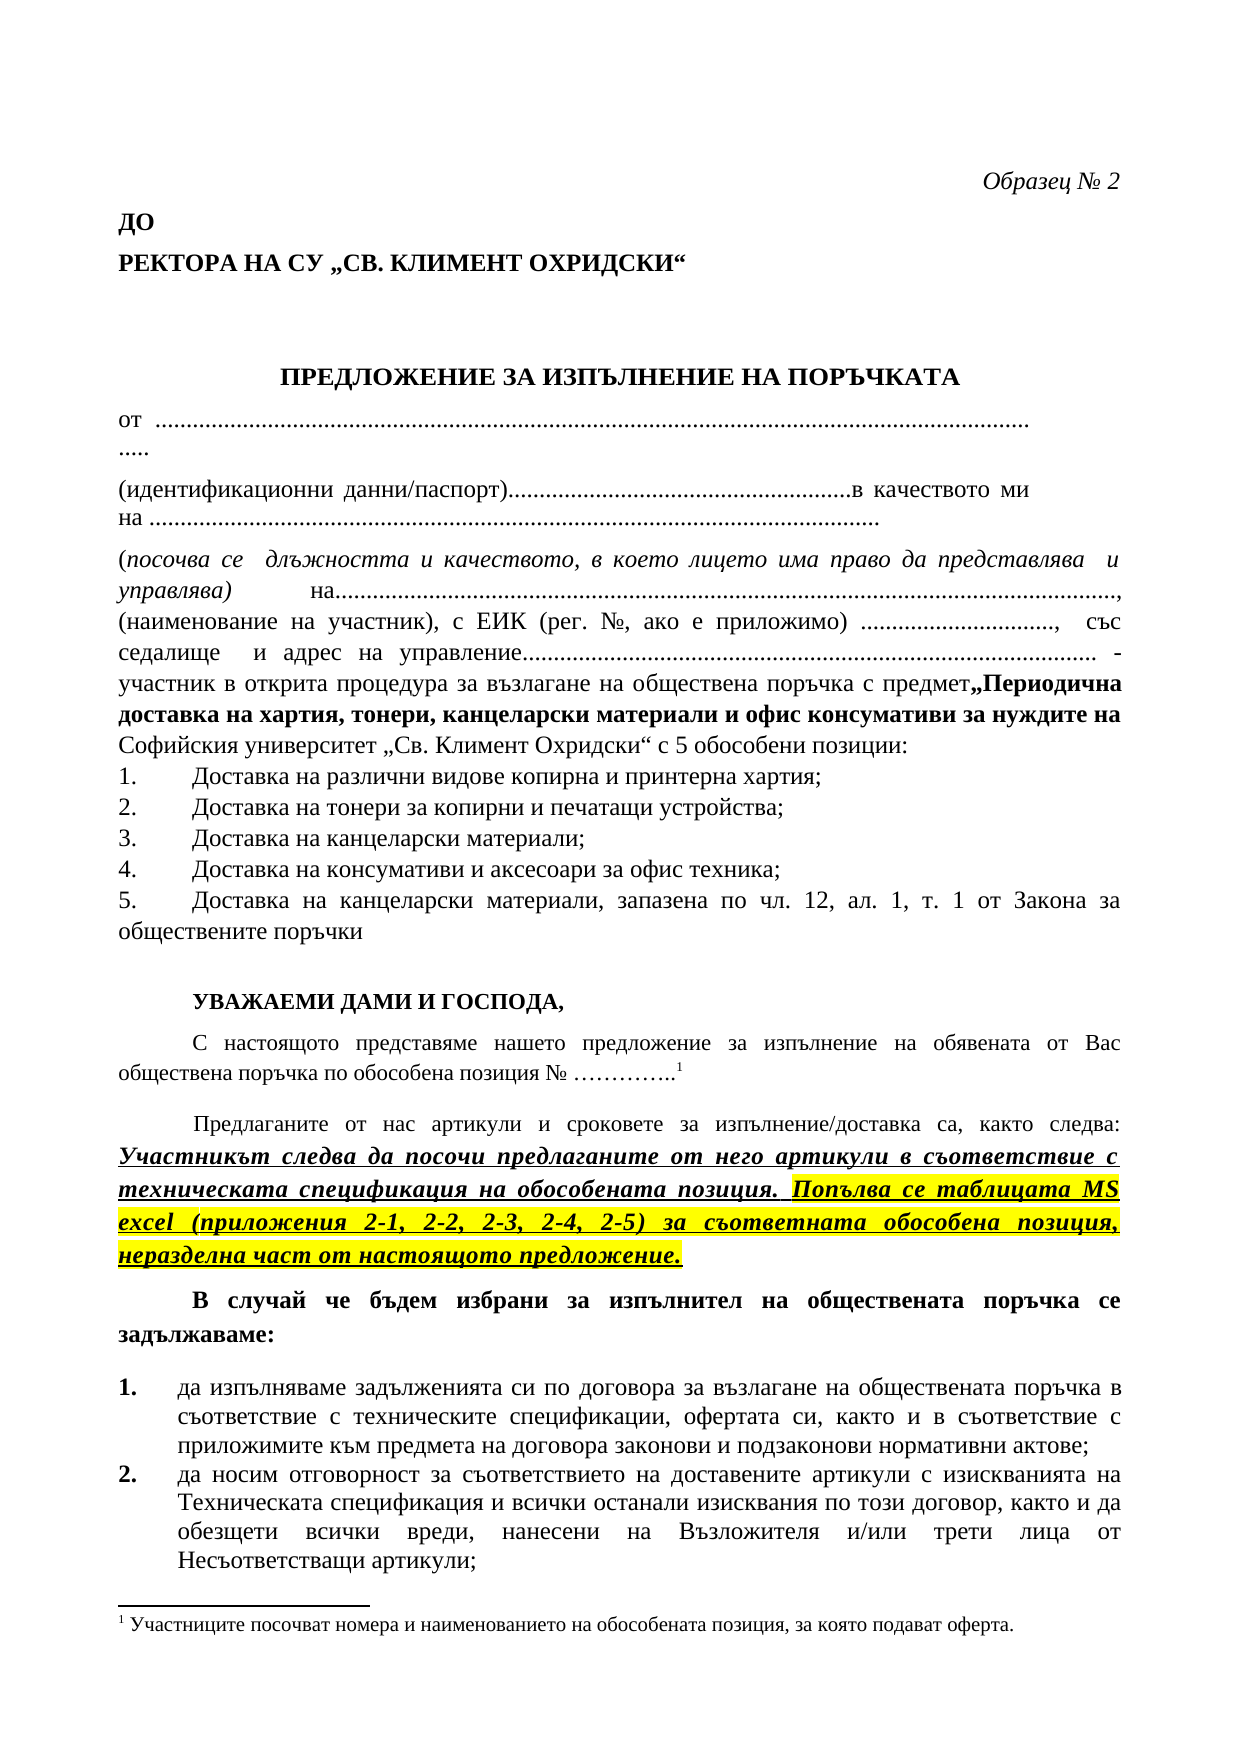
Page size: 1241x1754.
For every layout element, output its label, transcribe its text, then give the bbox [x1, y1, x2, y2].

text (посочва се длъжността и качеството, в което лицето има право да представлява и управлява) на............................................................................................................................., (наименование на участник), с ЕИК (рег. №, ако е приложимо) ..............................., със седалище и адрес на управление............................................................................................ - участник в открита процедура за възлагане на обществена поръчка с предмет„Периодична доставка на хартия, тонери, канцеларски материали и офис консумативи за нуждите на Софийския университет „Св. Климент Охридски“ с 5 обособени позиции: [118, 544, 1122, 759]
text РЕКТОРА НА СУ „СВ. КЛИМЕНТ ОХРИДСКИ“ [118, 248, 1122, 277]
text УВАЖАЕМИ ДАМИ И ГОСПОДА, [118, 988, 1122, 1014]
list да изпълняваме задълженията си по договора за възлагане на обществената поръчка в съответствие с техническите спецификации, офертата си, както и в съответствие с приложимите към предмета на договора законови и подзаконови нормативни актове; [118, 1372, 1122, 1459]
text В случай че бъдем избрани за изпълнител на обществената поръчка се задължаваме: [118, 1286, 1122, 1347]
text 4. Доставка на консумативи и аксесоари за офис техника; [118, 854, 1122, 883]
text 3. Доставка на канцеларски материали; [118, 823, 1122, 852]
text ПРЕДЛОЖЕНИЕ ЗА ИЗПЪЛНЕНИЕ НА ПОРЪЧКАТА [118, 362, 1122, 391]
text (идентификационни данни/паспорт).......................................................в качеството ми на ..................................................................................................................... [118, 474, 1030, 531]
text 1. Доставка на различни видове копирна и принтерна хартия; [118, 761, 1122, 790]
text ДО [118, 207, 1122, 236]
text Предлаганите от нас артикули и сроковете за изпълнение/доставка са, както следва: Участникът следва да посочи предлаганите от него артикули в съответствие с техническата спецификация на обособената позиция. Попълва се таблицата MS excel (приложения 2-1, 2-2, 2-3, 2-4, 2-5) за съответната обособена позиция, неразделна част от настоящото предложение. [118, 1110, 1122, 1269]
text 5. Доставка на канцеларски материали, запазена по чл. 12, ал. 1, т. 1 от Закона за обществените поръчки [118, 885, 1122, 945]
text от ................................................................................................................................................. [118, 404, 1030, 461]
text С настоящото представяме нашето предложение за изпълнение на обявената от Вас обществена поръчка по обособена позиция № ………….. [118, 1029, 1122, 1086]
text Образец № 2 [118, 166, 1122, 194]
list да носим отговорност за съответствието на доставените артикули с изискванията на Техническата спецификация и всички останали изисквания по този договор, както и да обезщети всички вреди, нанесени на Възложителя и/или трети лица от Несъответстващи артикули; [118, 1459, 1122, 1574]
text 2. Доставка на тонери за копирни и печатащи устройства; [118, 792, 1122, 821]
